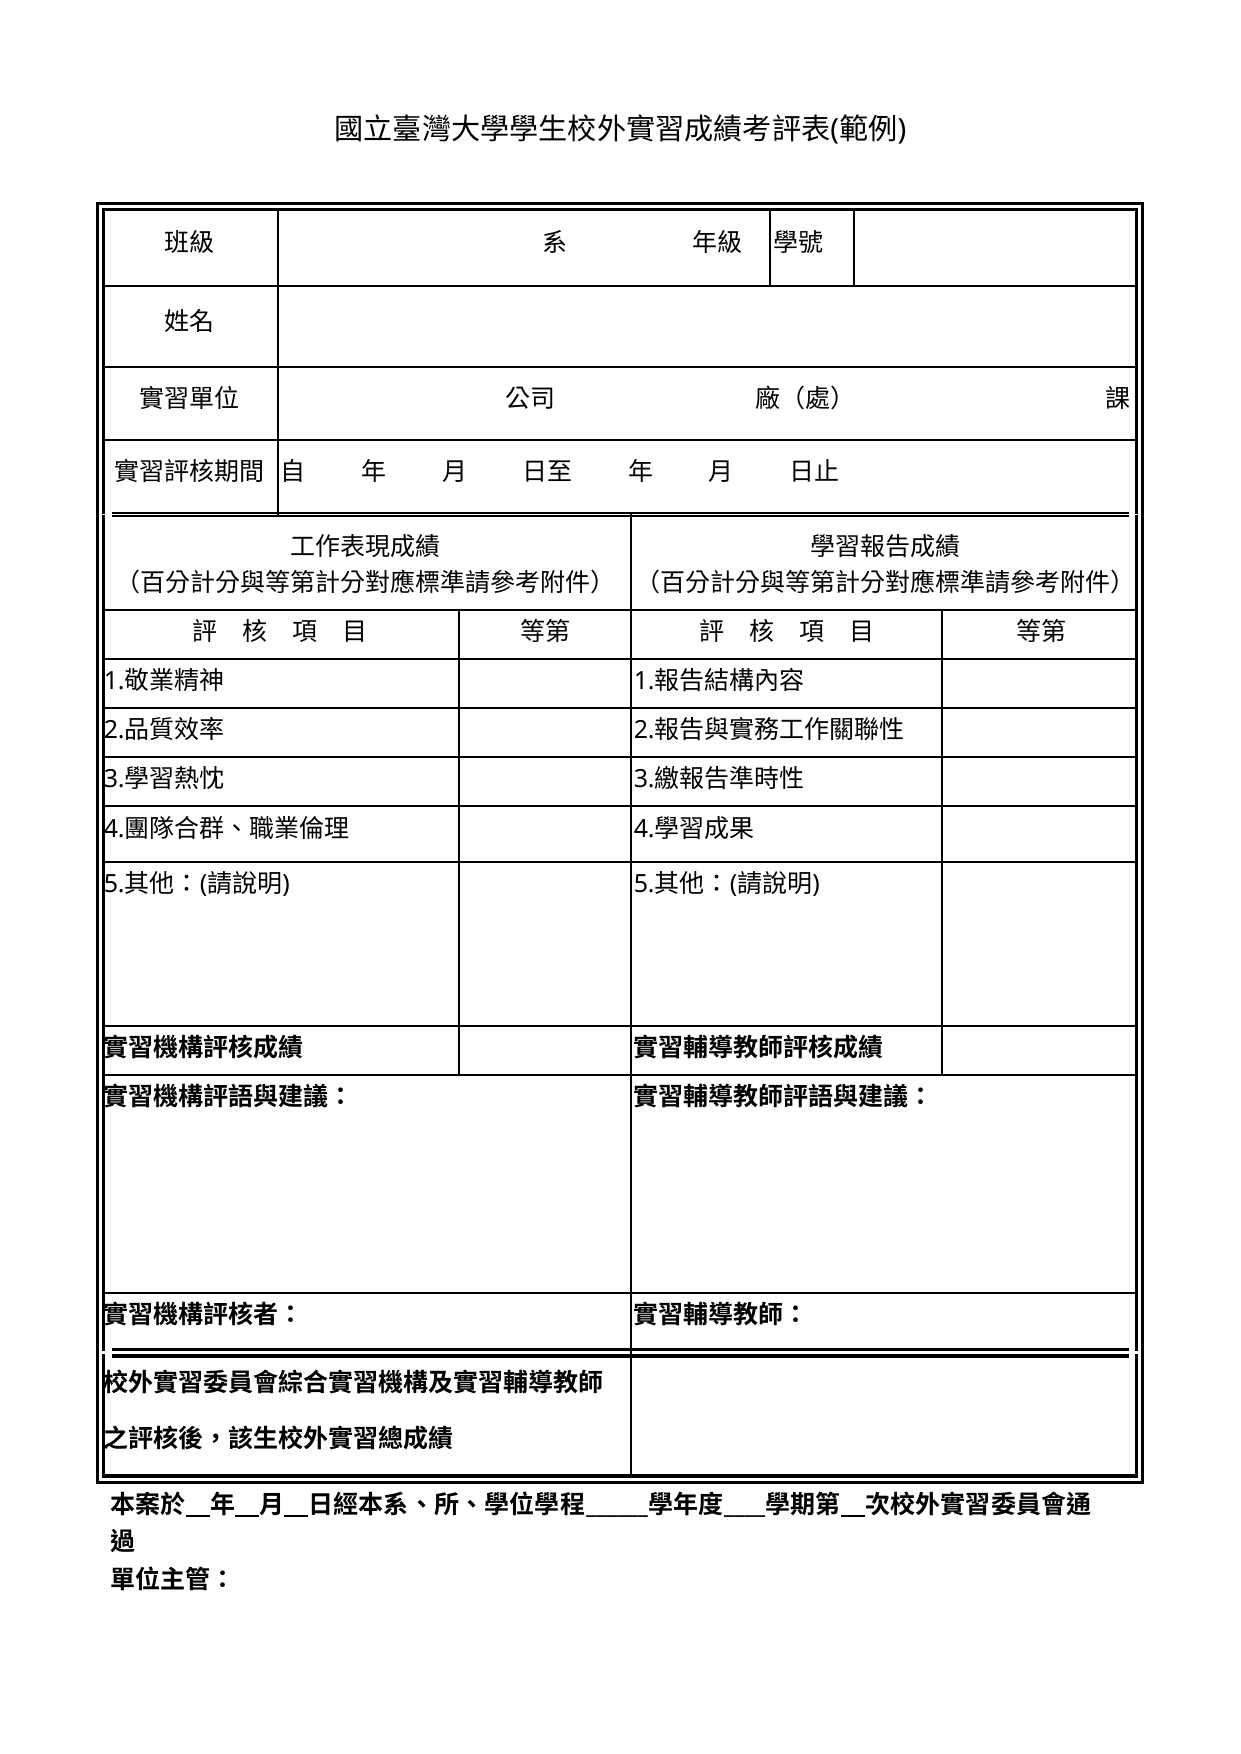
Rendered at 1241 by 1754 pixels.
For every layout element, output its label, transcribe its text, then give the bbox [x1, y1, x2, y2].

table_cell 等第 [460, 611, 630, 658]
table_cell 學習報告成績 （百分計分與等第計分對應標準請參考附件） [632, 512, 1139, 608]
table_header 學號 [771, 211, 853, 285]
table_cell 工作表現成績 （百分計分與等第計分對應標準請參考附件） [101, 512, 630, 608]
table_cell [460, 709, 630, 756]
table_cell 1.敬業精神 [105, 660, 458, 707]
table_cell 實習單位 [105, 368, 277, 439]
table_cell 校外實習委員會綜合實習機構及實習輔導教師之評核後，該生校外實習總成績 [101, 1348, 630, 1474]
table_cell 實習機構評核者： [105, 1294, 630, 1348]
table_cell 2.報告與實務工作關聯性 [632, 709, 941, 756]
table_cell 實習評核期間 [105, 441, 277, 512]
table_cell [943, 1027, 1135, 1074]
table_cell [460, 863, 630, 1025]
table_header 系 年級 [279, 211, 769, 285]
table_cell [632, 1348, 1139, 1474]
table_cell [460, 807, 630, 861]
table_header 班級 [101, 205, 278, 285]
table_cell 自 年 月 日至 年 月 日止 [279, 441, 1135, 512]
table_cell [460, 1027, 630, 1074]
table_cell 4.團隊合群、職業倫理 [105, 807, 458, 861]
table_cell 實習輔導教師評語與建議： [632, 1076, 1135, 1292]
table_cell 評 核 項 目 [105, 611, 458, 658]
table_cell 實習輔導教師評核成績 [632, 1027, 941, 1074]
table_cell 5.其他：(請說明) [632, 863, 941, 1025]
table_cell 實習輔導教師： [632, 1294, 1135, 1348]
table_cell [943, 807, 1135, 861]
table_cell 評 核 項 目 [632, 611, 941, 658]
table_cell [460, 758, 630, 805]
table_cell 1.報告結構內容 [632, 660, 941, 707]
table_header [854, 205, 1139, 285]
table_cell 2.品質效率 [105, 709, 458, 756]
table_cell [279, 287, 1135, 366]
table_cell 姓名 [105, 287, 277, 366]
table_cell [943, 660, 1135, 707]
table_cell [943, 758, 1135, 805]
table_cell [460, 660, 630, 707]
table_cell [943, 863, 1135, 1025]
table_cell 公司 廠（處） 課 [279, 368, 1135, 439]
table_cell [943, 709, 1135, 756]
table_cell 等第 [943, 611, 1135, 658]
table_cell 3.繳報告準時性 [632, 758, 941, 805]
table_cell 實習機構評核成績 [105, 1027, 458, 1074]
table_cell 4.學習成果 [632, 807, 941, 861]
text 單位主管： [110, 1559, 1092, 1596]
table_cell 5.其他：(請說明) [105, 863, 458, 1025]
text 國立臺灣大學學生校外實習成績考評表(範例) [148, 89, 1092, 164]
table_cell 實習機構評語與建議： [105, 1076, 630, 1292]
table_cell 3.學習熱忱 [105, 758, 458, 805]
text 本案於 年 月 日經本系、所、學位學程______學年度____學期第 次校外實習委員會通過 [110, 1484, 1092, 1559]
